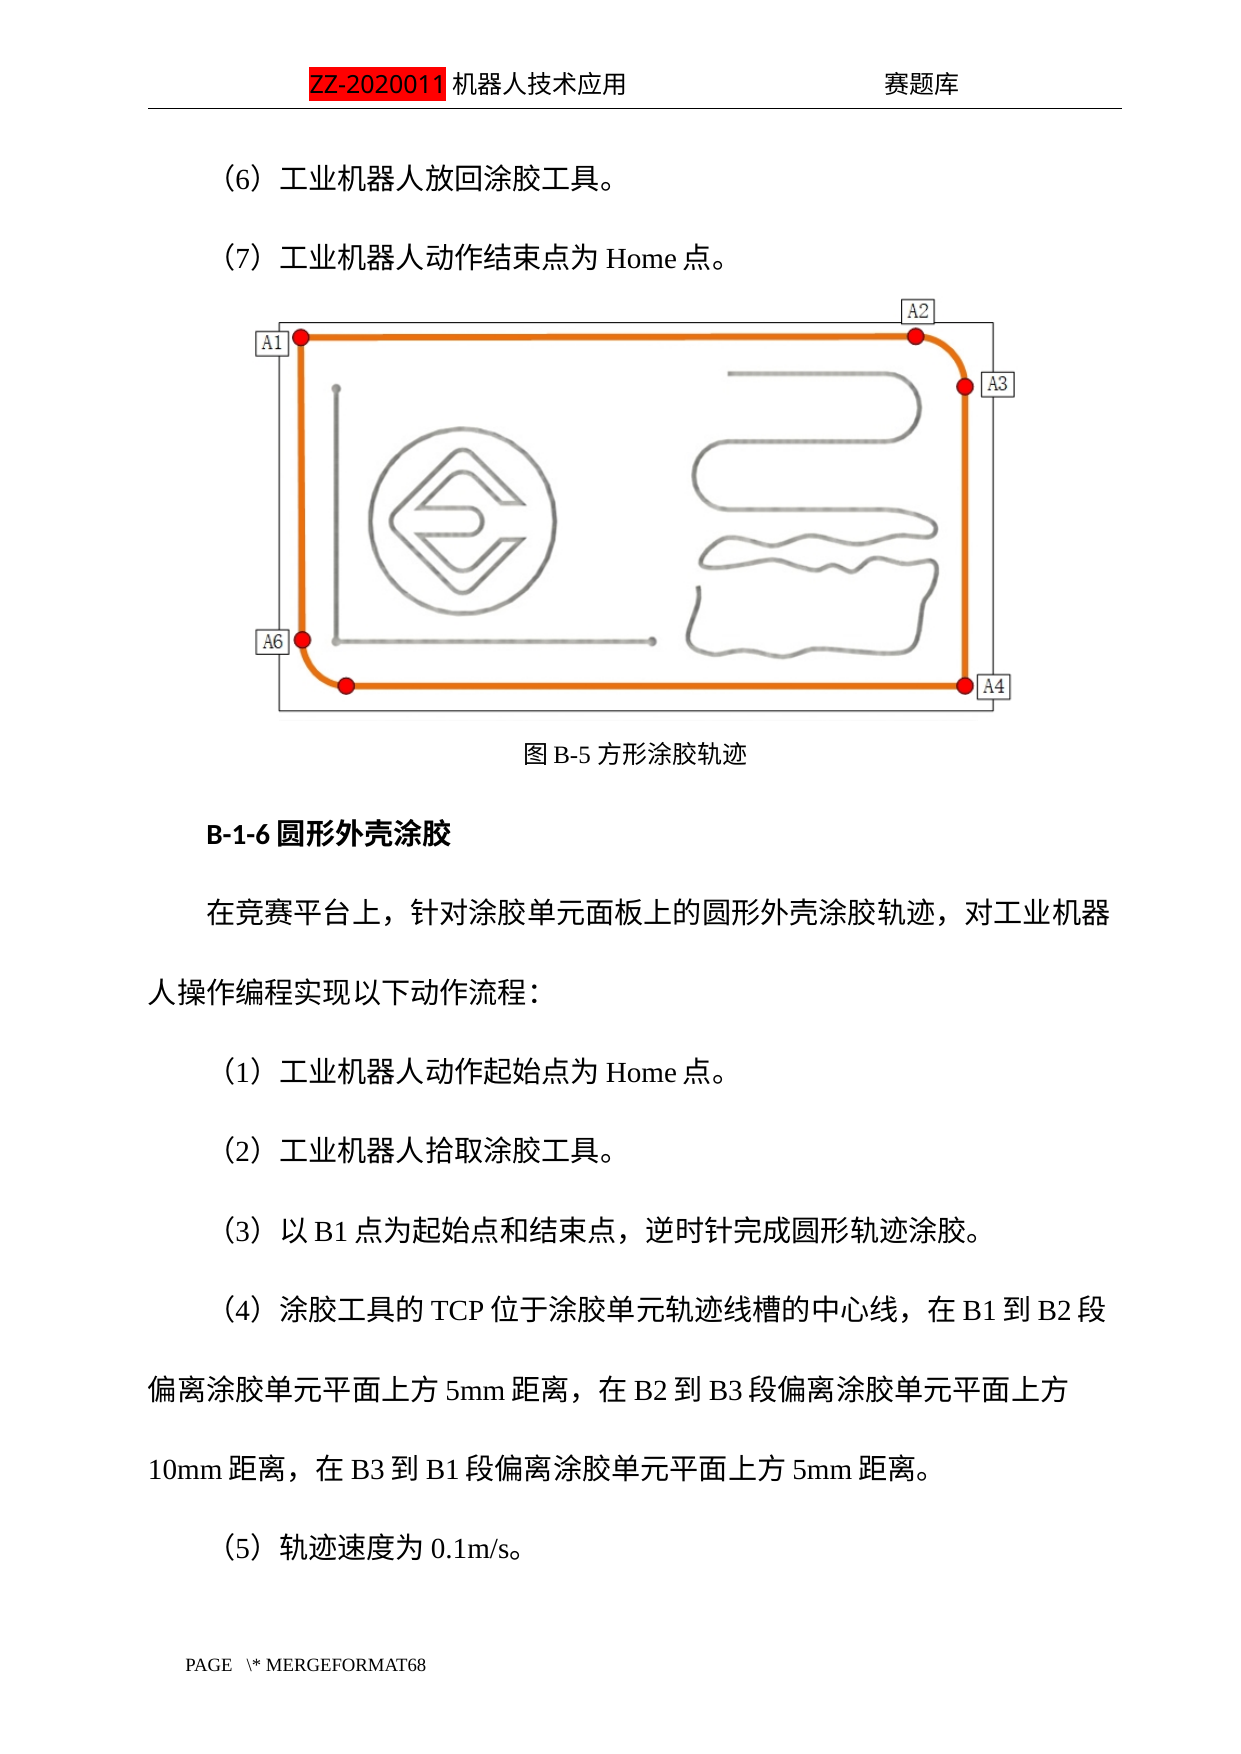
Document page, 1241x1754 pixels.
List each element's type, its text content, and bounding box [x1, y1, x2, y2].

text （1）工业机器人动作起始点为Home点。 [148, 1030, 1122, 1109]
text （2）工业机器人拾取涂胶工具。 [148, 1109, 1122, 1189]
text B-1-6 圆形外壳涂胶 [148, 792, 1122, 871]
picture [251, 296, 1019, 721]
text （6）工业机器人放回涂胶工具。 [148, 137, 1122, 217]
text （3）以B1点为起始点和结束点，逆时针完成圆形轨迹涂胶。 [148, 1189, 1122, 1268]
text 图B-5 方形涂胶轨迹 [148, 732, 1122, 772]
text （7）工业机器人动作结束点为Home点。 [148, 217, 1122, 296]
text （5）轨迹速度为0.1m/s。 [148, 1506, 1122, 1586]
text 在竞赛平台上，针对涂胶单元面板上的圆形外壳涂胶轨迹，对工业机器人操作编程实现以下动作流程： [148, 871, 1122, 1030]
text （4）涂胶工具的TCP位于涂胶单元轨迹线槽的中心线，在B1到B2段偏离涂胶单元平面上方5mm距离，在B2到B3段偏离涂胶单元平面上方10mm距离，在B3到B1段偏离涂胶单元平面上方5mm距离。 [148, 1268, 1122, 1506]
